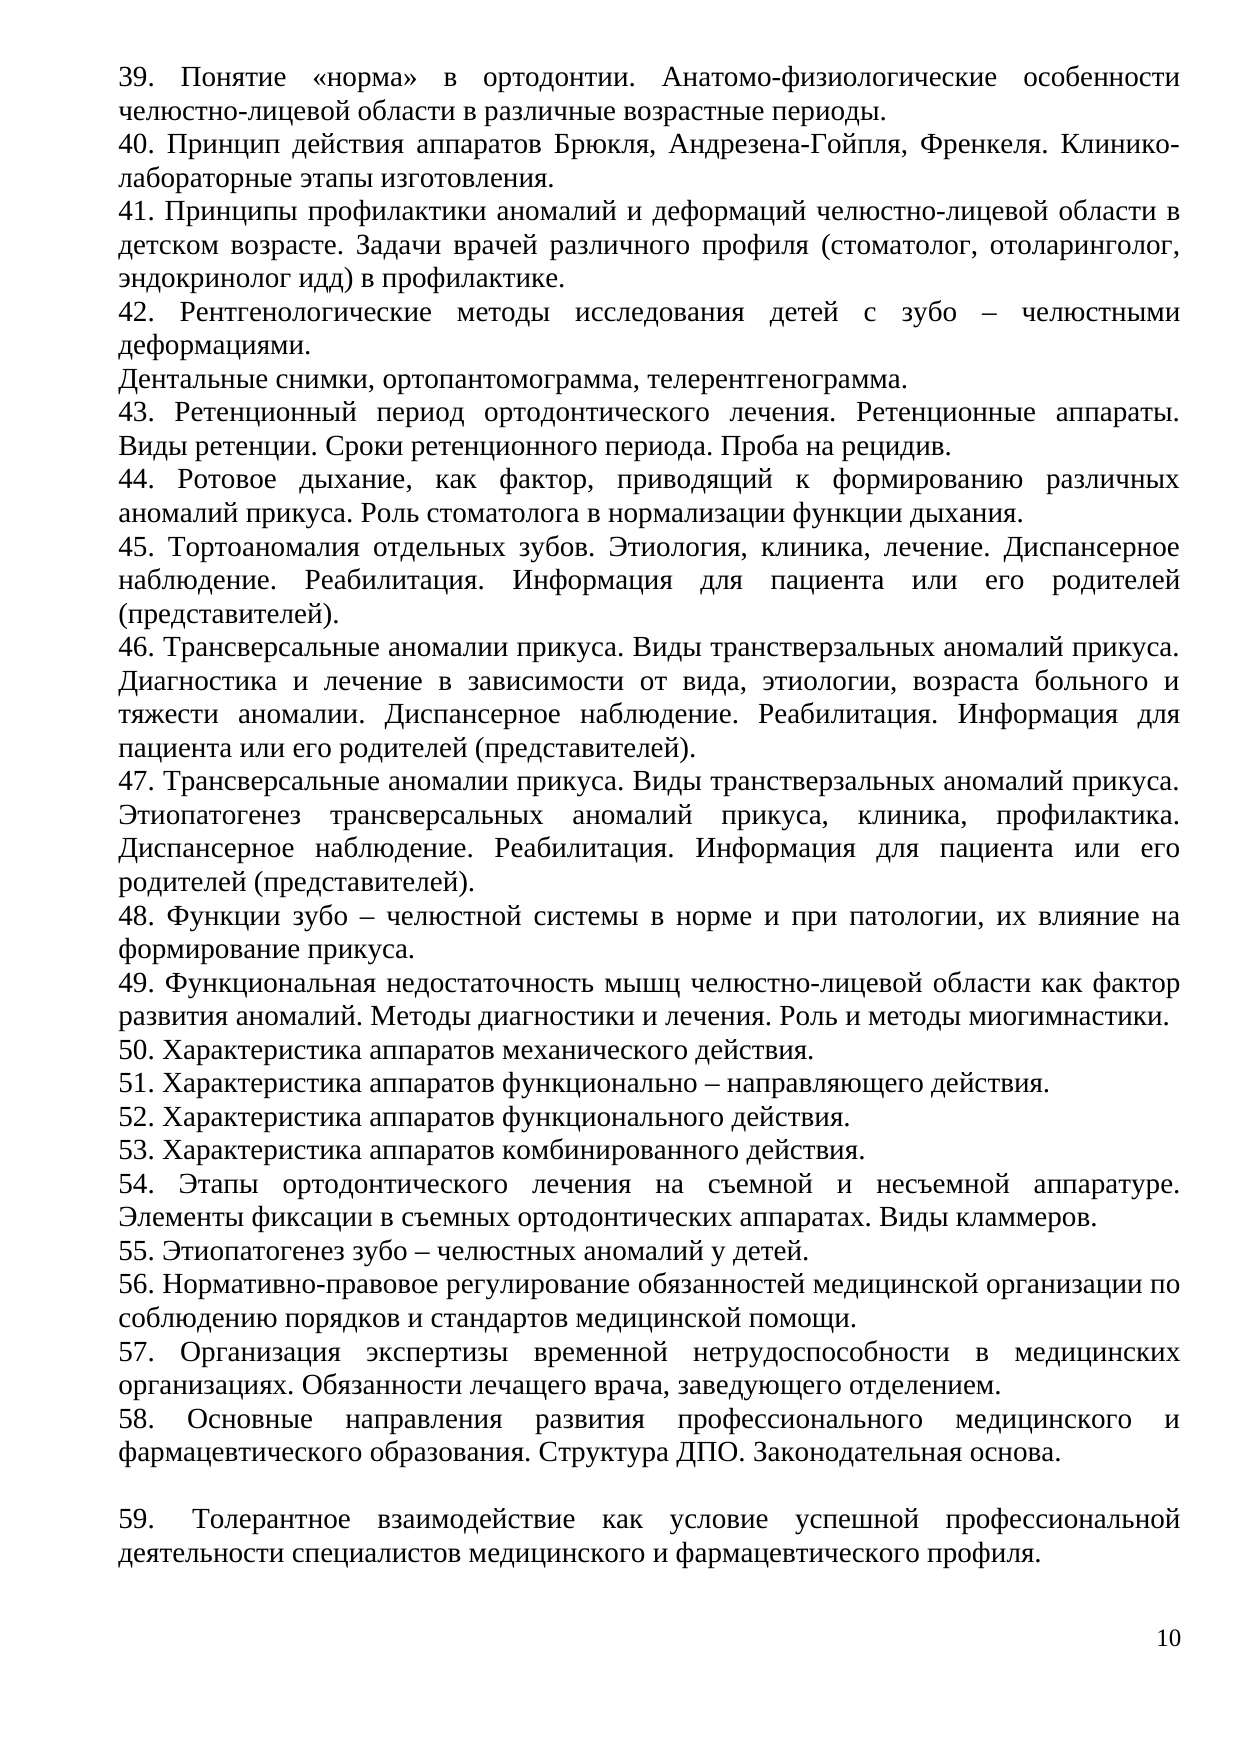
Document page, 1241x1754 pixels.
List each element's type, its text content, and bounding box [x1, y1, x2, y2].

text 52. Xарактеристика аппаратов функционального действия. [118, 1099, 1181, 1132]
text 41. Принципы профилактики аномалий и деформаций челюстно-лицевой области в детском возрасте. Задачи врачей различного профиля (стоматолог, отоларинголог, эндокринолог идд) в профилактике. [118, 193, 1181, 294]
text Дентальные снимки, ортопантомограмма, телерентгенограмма. [118, 361, 1181, 394]
text 50. Xарактеристика аппаратов механического действия. [118, 1032, 1181, 1065]
text 43. Ретенционный период ортодонтического лечения. Ретенционные аппараты. Виды ретенции. Сроки ретенционного периода. Проба на рецидив. [118, 394, 1181, 462]
text 55. Этиопатогенез зубо – челюстных аномалий у детей. [118, 1233, 1181, 1267]
text 49. Функциональная недостаточность мышц челюстно-лицевой области как фактор развития аномалий. Методы диагностики и лечения. Роль и методы миогимнастики. [118, 965, 1181, 1032]
text 58. Основные направления развития профессионального медицинского и фармацевтического образования. Структура ДПО. Законодательная основа. [118, 1401, 1181, 1468]
text 40. Принцип действия аппаратов Брюкля, Андрезена-Гойпля, Френкеля. Клинико-лабораторные этапы изготовления. [118, 126, 1181, 193]
text 53. Характеристика аппаратов комбинированного действия. [118, 1132, 1181, 1166]
text 44. Ротовое дыхание, как фактор, приводящий к формированию различных аномалий прикуса. Роль стоматолога в нормализации функции дыхания. [118, 462, 1181, 529]
text 54. Этапы ортодонтического лечения на съемной и несъемной аппаратуре. Элементы фиксации в съемных ортодонтических аппаратах. Виды кламмеров. [118, 1166, 1181, 1233]
text 48. Функции зубо – челюстной системы в норме и при патологии, их влияние на формирование прикуса. [118, 898, 1181, 965]
text 39. Понятие «норма» в ортодонтии. Анатомо-физиологические особенности челюстно-лицевой области в различные возрастные периоды. [118, 59, 1181, 126]
text 45. Тортоаномалия отдельных зубов. Этиология, клиника, лечение. Диспансерное наблюдение. Реабилитация. Информация для пациента или его родителей (представителей). [118, 529, 1181, 629]
text 42. Рентгенологические методы исследования детей с зубо – челюстными деформациями. [118, 294, 1181, 361]
text 47. Трансверсальные аномалии прикуса. Виды транстверзальных аномалий прикуса. Этиопатогенез трансверсальных аномалий прикуса, клиника, профилактика. Диспансерное наблюдение. Реабилитация. Информация для пациента или его родителей (представителей). [118, 763, 1181, 898]
text 56. Нормативно-правовое регулирование обязанностей медицинской организации по соблюдению порядков и стандартов медицинской помощи. [118, 1267, 1181, 1334]
text 57. Организация экспертизы временной нетрудоспособности в медицинских организациях. Обязанности лечащего врача, заведующего отделением. [118, 1334, 1181, 1401]
text 46. Трансверсальные аномалии прикуса. Виды транстверзальных аномалий прикуса. Диагностика и лечение в зависимости от вида, этиологии, возраста больного и тяжести аномалии. Диспансерное наблюдение. Реабилитация. Информация для пациента или его родителей (представителей). [118, 629, 1181, 763]
text 51. Xарактеристика аппаратов функционально – направляющего действия. [118, 1065, 1181, 1099]
text 59. Толерантное взаимодействие как условие успешной профессиональной деятельности специалистов медицинского и фармацевтического профиля. [118, 1501, 1181, 1568]
